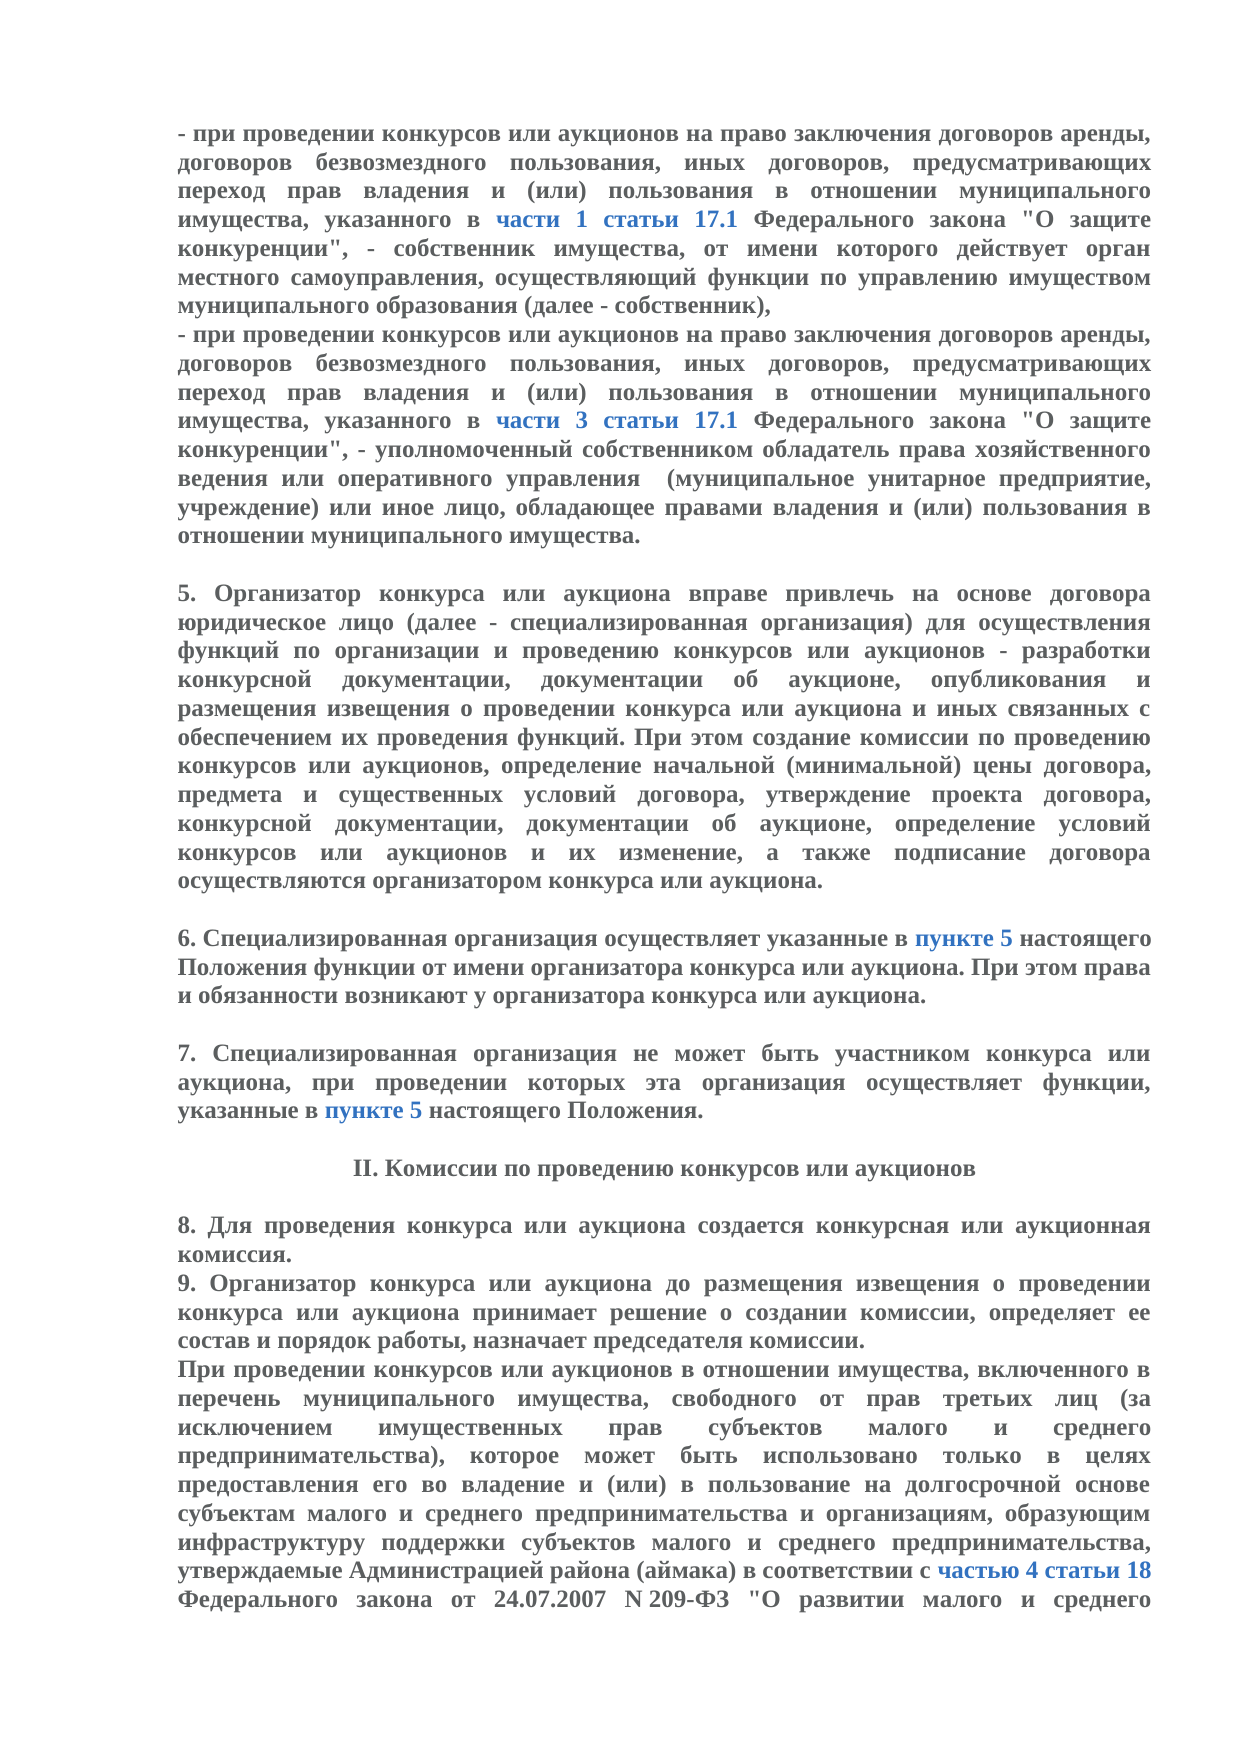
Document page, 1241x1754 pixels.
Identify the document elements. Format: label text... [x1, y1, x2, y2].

text - при проведении конкурсов или аукционов на право заключения договоров аренды, договоров безвозмездного пользования, иных договоров, предусматривающих переход прав владения и (или) пользования в отношении муниципального имущества, указанного в части 3 статьи 17.1 Федерального закона "О защите конкуренции", - уполномоченный собственником обладатель права хозяйственного ведения или оперативного управления (муниципальное унитарное предприятие, учреждение) или иное лицо, обладающее правами владения и (или) пользования в отношении муниципального имущества. [177, 319, 1152, 549]
text II. Комиссии по проведению конкурсов или аукционов [177, 1153, 1152, 1182]
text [177, 1354, 1152, 1613]
text 5. Организатор конкурса или аукциона вправе привлечь на основе договора юридическое лицо (далее - специализированная организация) для осуществления функций по организации и проведению конкурсов или аукционов - разработки конкурсной документации, документации об аукционе, опубликования и размещения извещения о проведении конкурса или аукциона и иных связанных с обеспечением их проведения функций. При этом создание комиссии по проведению конкурсов или аукционов, определение начальной (минимальной) цены договора, предмета и существенных условий договора, утверждение проекта договора, конкурсной документации, документации об аукционе, определение условий конкурсов или аукционов и их изменение, а также подписание договора осуществляются организатором конкурса или аукциона. [177, 578, 1152, 894]
text 7. Специализированная организация не может быть участником конкурса или аукциона, при проведении которых эта организация осуществляет функции, указанные в пункте 5 настоящего Положения. [177, 1038, 1152, 1124]
text - при проведении конкурсов или аукционов на право заключения договоров аренды, договоров безвозмездного пользования, иных договоров, предусматривающих переход прав владения и (или) пользования в отношении муниципального имущества, указанного в части 1 статьи 17.1 Федерального закона "О защите конкуренции", - собственник имущества, от имени которого действует орган местного самоуправления, осуществляющий функции по управлению имуществом муниципального образования (далее - собственник), [177, 118, 1152, 319]
text 8. Для проведения конкурса или аукциона создается конкурсная или аукционная комиссия. [177, 1211, 1152, 1268]
text 6. Специализированная организация осуществляет указанные в пункте 5 настоящего Положения функции от имени организатора конкурса или аукциона. При этом права и обязанности возникают у организатора конкурса или аукциона. [177, 923, 1152, 1009]
text 9. Организатор конкурса или аукциона до размещения извещения о проведении конкурса или аукциона принимает решение о создании комиссии, определяет ее состав и порядок работы, назначает председателя комиссии. [177, 1268, 1152, 1354]
